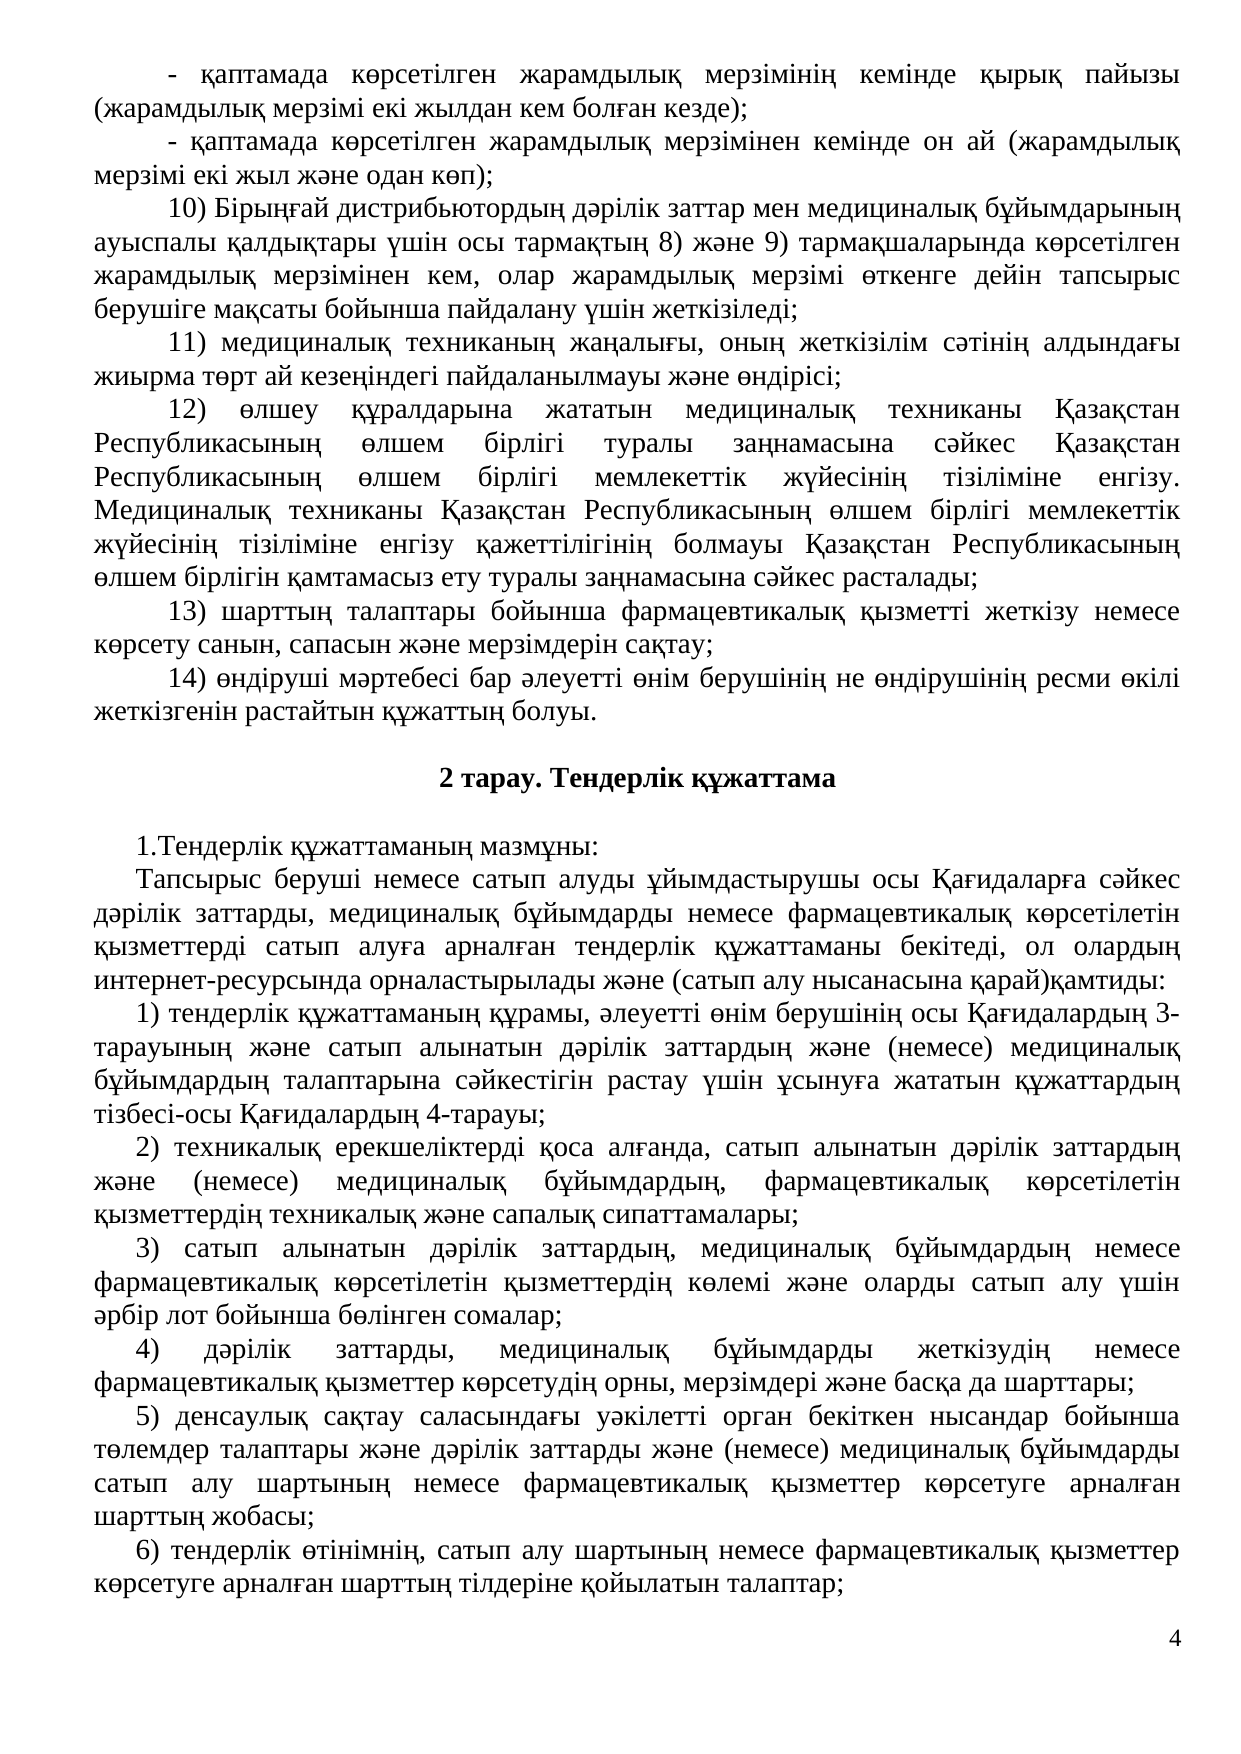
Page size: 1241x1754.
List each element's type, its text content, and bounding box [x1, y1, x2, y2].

text - қаптамада көрсетілген жарамдылық мерзімінің кемінде қырық пайызы (жарамдылық мерзімі екі жылдан кем болған кезде); [94, 56, 1181, 123]
text 6) тендерлік өтінімнің, сатып алу шартының немесе фармацевтикалық қызметтер көрсетуге арналған шарттың тілдеріне қойылатын талаптар; [94, 1532, 1181, 1599]
text Тапсырыс беруші немесе сатып алуды ұйымдастырушы осы Қағидаларға сәйкес дәрілік заттарды, медициналық бұйымдарды немесе фармацевтикалық көрсетілетін қызметтерді сатып алуға арналған тендерлік құжаттаманы бекітеді, ол олардың интернет-ресурсында орналастырылады және (сатып алу нысанасына қарай)қамтиды: [94, 861, 1181, 995]
text 1) тендерлік құжаттаманың құрамы, әлеуетті өнім берушінің осы Қағидалардың 3-тарауының және сатып алынатын дәрілік заттардың және (немесе) медициналық бұйымдардың талаптарына сәйкестігін растау үшін ұсынуға жататын құжаттардың тізбесі-осы Қағидалардың 4-тарауы; [94, 995, 1181, 1129]
text 13) шарттың талаптары бойынша фармацевтикалық қызметті жеткізу немесе көрсету санын, сапасын және мерзімдерін сақтау; [94, 593, 1181, 660]
text 1.Тендерлік құжаттаманың мазмұны: [94, 828, 1181, 861]
text 2) техникалық ерекшеліктерді қоса алғанда, сатып алынатын дәрілік заттардың және (немесе) медициналық бұйымдардың, фармацевтикалық көрсетілетін қызметтердің техникалық және сапалық сипаттамалары; [94, 1129, 1181, 1230]
text 4) дәрілік заттарды, медициналық бұйымдарды жеткізудің немесе фармацевтикалық қызметтер көрсетудің орны, мерзімдері және басқа да шарттары; [94, 1331, 1181, 1398]
text 11) медициналық техниканың жаңалығы, оның жеткізілім сәтінің алдындағы жиырма төрт ай кезеңіндегі пайдаланылмауы және өндірісі; [94, 324, 1181, 392]
text 14) өндіруші мәртебесі бар әлеуетті өнім берушінің не өндірушінің ресми өкілі жеткізгенін растайтын құжаттың болуы. [94, 660, 1181, 727]
text 5) денсаулық сақтау саласындағы уәкілетті орган бекіткен нысандар бойынша төлемдер талаптары және дәрілік заттарды және (немесе) медициналық бұйымдарды сатып алу шартының немесе фармацевтикалық қызметтер көрсетуге арналған шарттың жобасы; [94, 1398, 1181, 1532]
text 12) өлшеу құралдарына жататын медициналық техниканы Қазақстан Республикасының өлшем бірлігі туралы заңнамасына сәйкес Қазақстан Республикасының өлшем бірлігі мемлекеттік жүйесінің тізіліміне енгізу. Медициналық техниканы Қазақстан Республикасының өлшем бірлігі мемлекеттік жүйесінің тізіліміне енгізу қажеттілігінің болмауы Қазақстан Республикасының өлшем бірлігін қамтамасыз ету туралы заңнамасына сәйкес расталады; [94, 392, 1181, 593]
text - қаптамада көрсетілген жарамдылық мерзімінен кемінде он ай (жарамдылық мерзімі екі жыл және одан көп); [94, 123, 1181, 190]
text 10) Бірыңғай дистрибьютордың дәрілік заттар мен медициналық бұйымдарының ауыспалы қалдықтары үшін осы тармақтың 8) және 9) тармақшаларында көрсетілген жарамдылық мерзімінен кем, олар жарамдылық мерзімі өткенге дейін тапсырыс берушіге мақсаты бойынша пайдалану үшін жеткізіледі; [94, 190, 1181, 324]
text 3) сатып алынатын дәрілік заттардың, медициналық бұйымдардың немесе фармацевтикалық көрсетілетін қызметтердің көлемі және оларды сатып алу үшін әрбір лот бойынша бөлінген сомалар; [94, 1230, 1181, 1331]
text 2 тарау. Тендерлік құжаттама [94, 761, 1181, 794]
